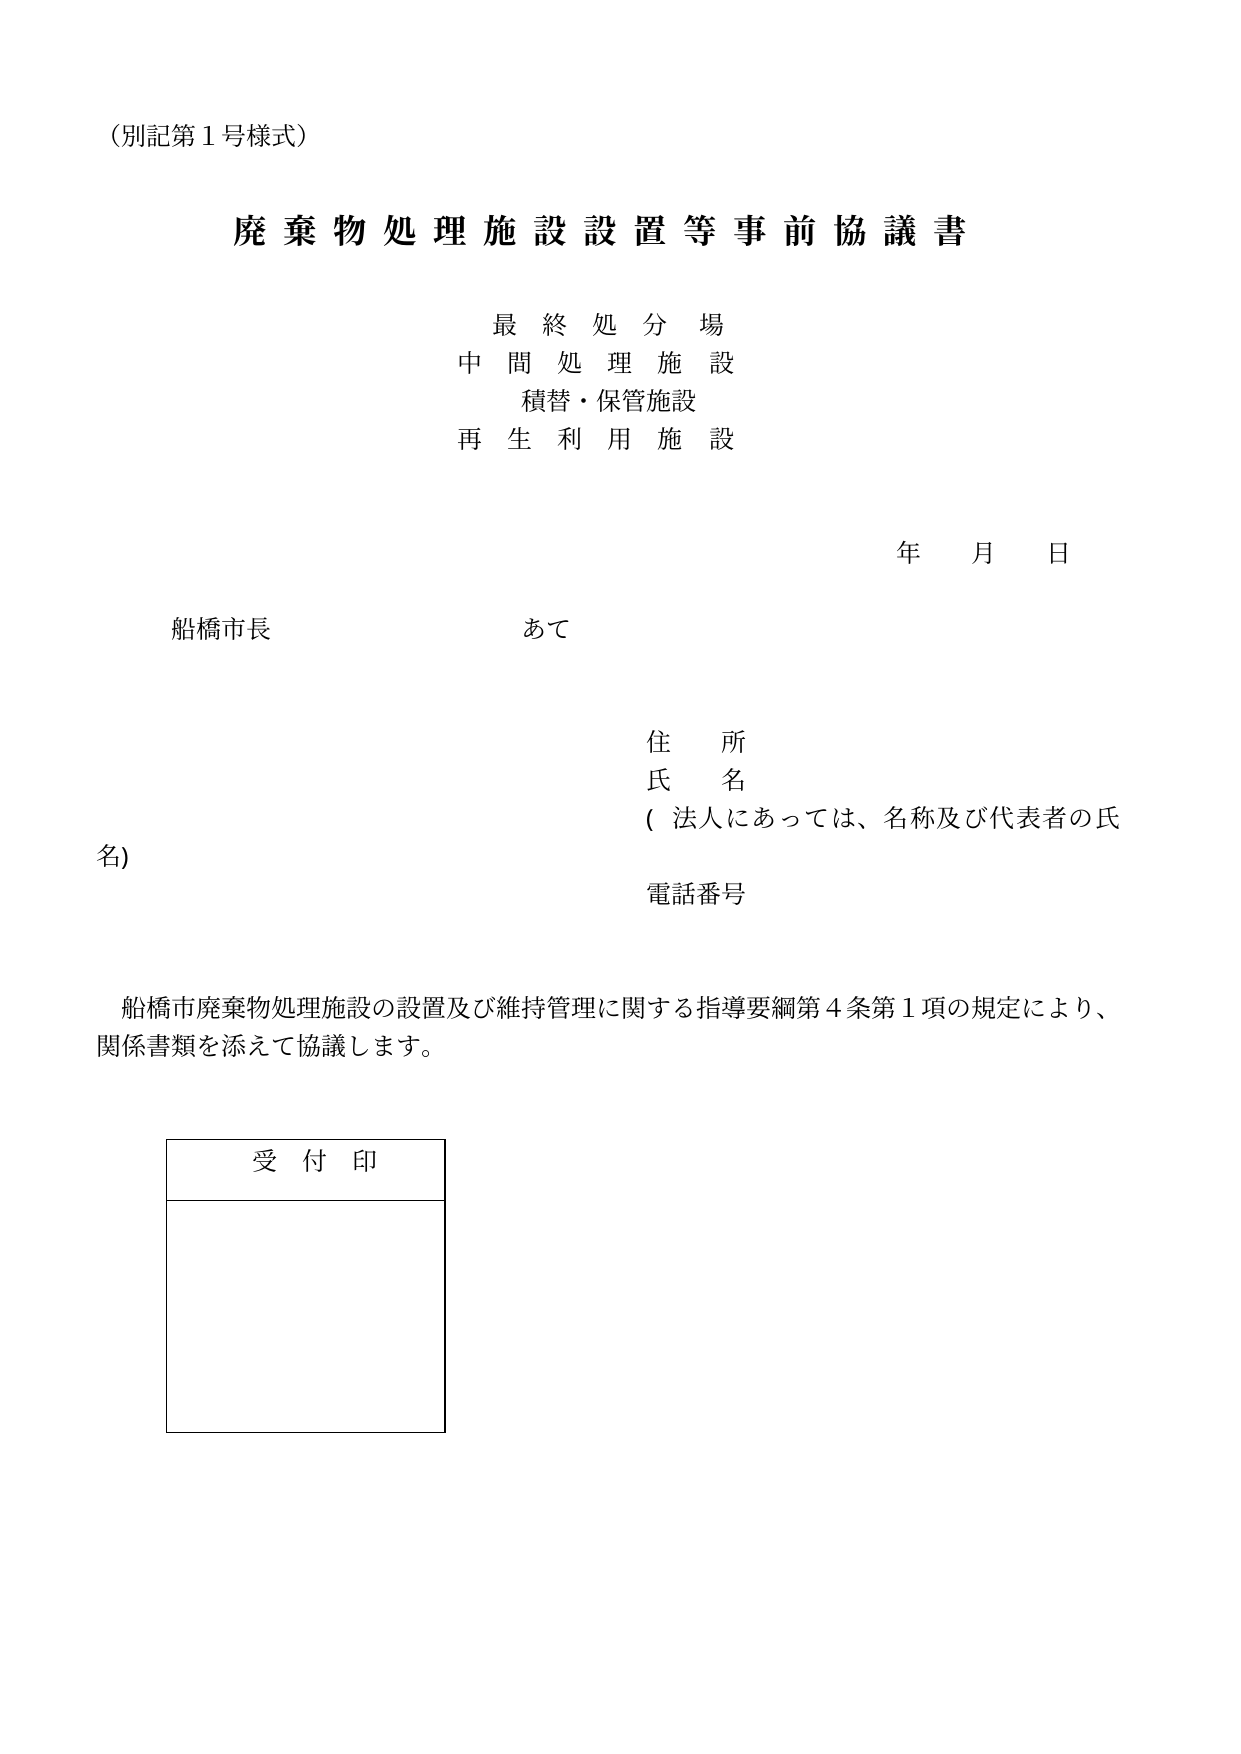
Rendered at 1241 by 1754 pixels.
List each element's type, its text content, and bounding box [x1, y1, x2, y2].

subtitle 廃棄物処理施設設置等事前協議書 [96, 191, 1121, 267]
text 船橋市廃棄物処理施設の設置及び維持管理に関する指導要綱第４条第１項の規定により、関係書類を添えて協議します。 [96, 987, 1121, 1063]
text 住 所 [96, 722, 1121, 760]
text 積替・保管施設 [96, 381, 1121, 419]
text 最終処分場 [96, 305, 1121, 343]
table_cell [167, 1201, 444, 1432]
text 年 月 日 [96, 532, 1121, 570]
text 電話番号 [96, 874, 1121, 912]
text 中間処理施設 [96, 343, 1121, 381]
text 氏 名 [96, 760, 1121, 798]
text （別記第１号様式） [96, 115, 1121, 153]
text 船橋市長 あて [96, 608, 1121, 646]
text 再生利用施設 [96, 419, 1121, 457]
table_header 受 付 印 [167, 1140, 444, 1200]
text (法人にあっては、名称及び代表者の氏名) [96, 798, 1121, 874]
